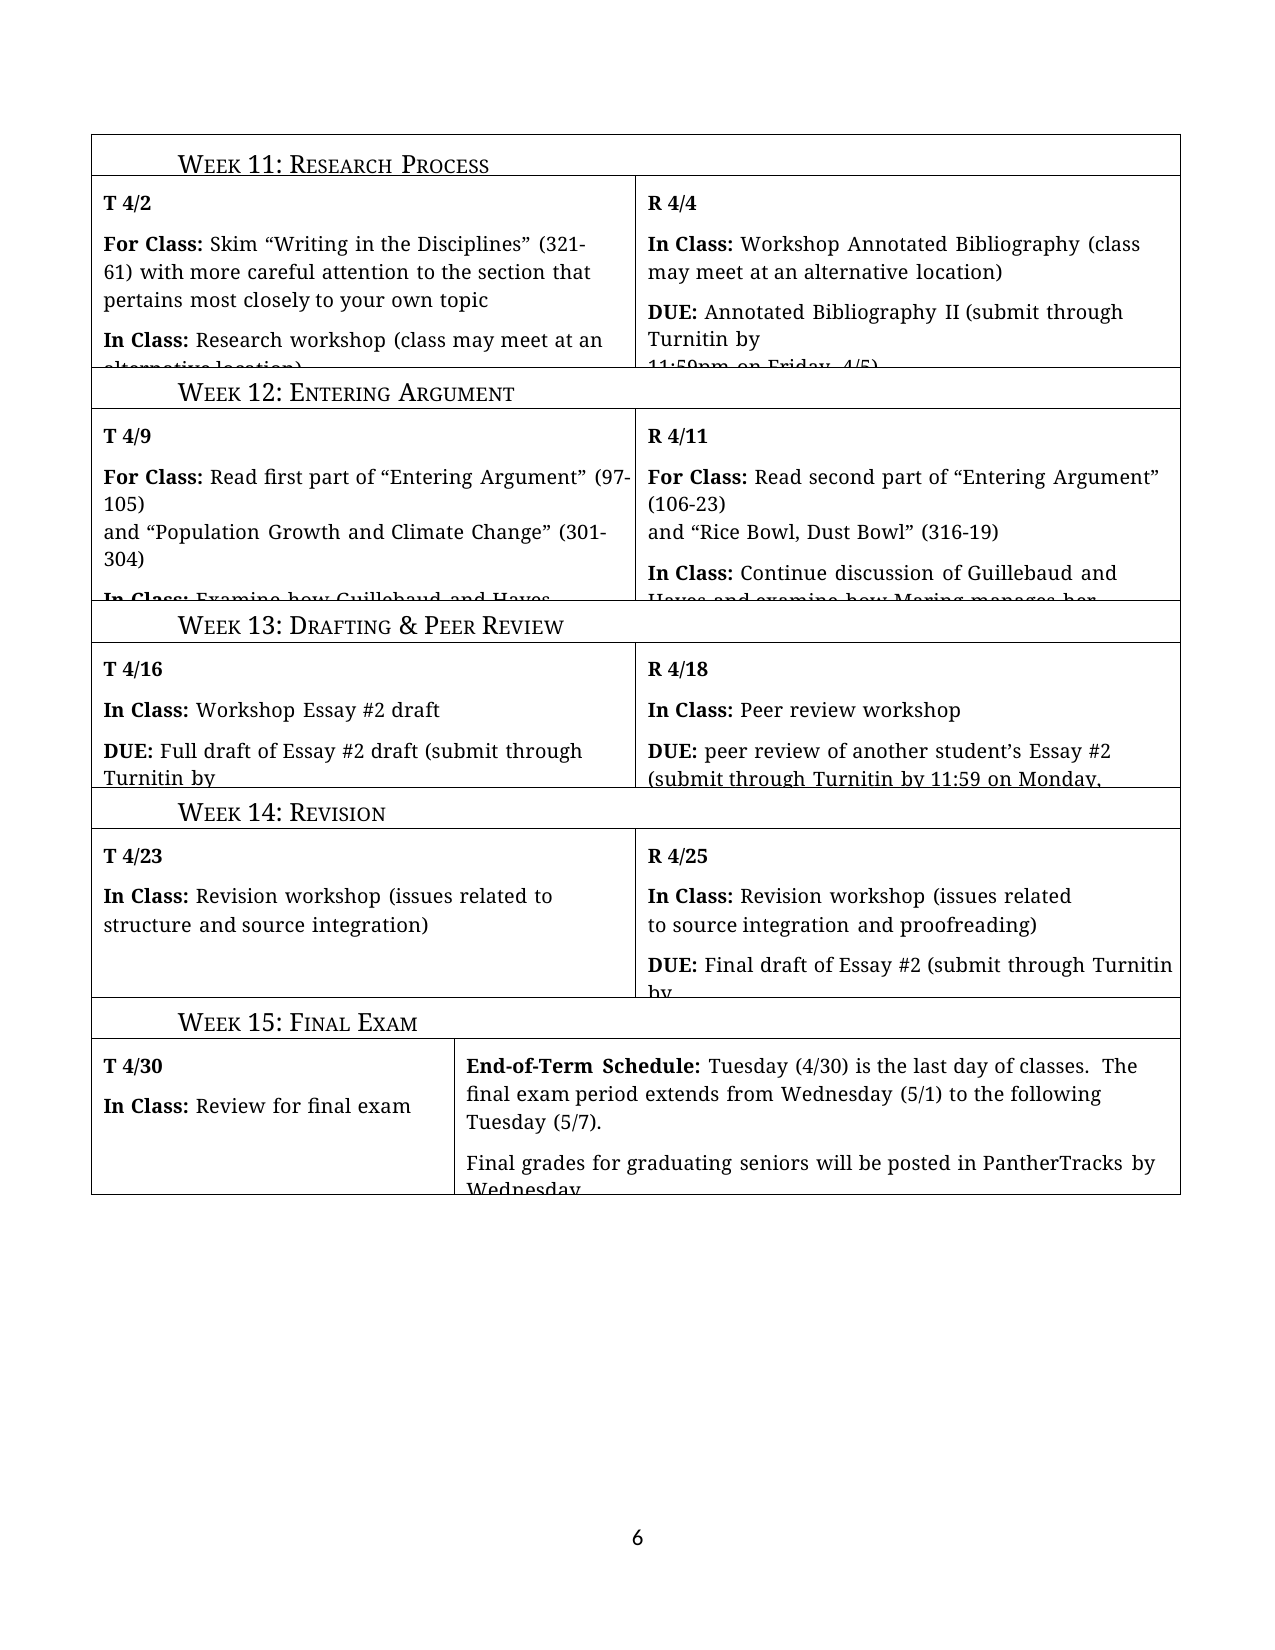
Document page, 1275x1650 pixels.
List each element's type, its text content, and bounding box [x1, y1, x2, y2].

table_cell T 4/9 For Class: Read first part of “Entering Argument” (97-105) and “Population Growth and Climate Change” (301-304) In Class: Examine how Guillebaud and Hayes establish common ground with a skeptical audience [92, 409, 635, 600]
table_cell T 4/30 In Class: Review for final exam [92, 1039, 454, 1194]
table_cell R 4/18 In Class: Peer review workshop DUE: peer review of another student’s Essay #2 (submit through Turnitin by 11:59 on Monday, 4/22) [636, 643, 1180, 787]
table_cell R 4/4 In Class: Workshop Annotated Bibliography (class may meet at an alternative location) DUE: Annotated Bibliography II (submit through Turnitin by 11:59pm on Friday, 4/5) [636, 176, 1180, 367]
table_cell T 4/23 In Class: Revision workshop (issues related to structure and source integration) [92, 829, 635, 997]
table_cell WEEK 14: REVISION [92, 788, 1180, 828]
table_cell R 4/11 For Class: Read second part of “Entering Argument” (106-23) and “Rice Bowl, Dust Bowl” (316-19) In Class: Continue discussion of Guillebaud and Hayes and examine how Maring manages her own and other voices in “Rice Bowl” [636, 409, 1180, 600]
table_cell WEEK 12: ENTERING ARGUMENT [92, 368, 1180, 408]
table_header WEEK 11: RESEARCH PROCESS [92, 135, 1180, 175]
table_cell End-of-Term Schedule: Tuesday (4/30) is the last day of classes. The final exam period extends from Wednesday (5/1) to the following Tuesday (5/7). Final grades for graduating seniors will be posted in PantherTracks by Wednesday, 5/7. Final grades for all other students will be posted in PantherTracks by Tuesday, 5/14. [455, 1039, 1180, 1194]
table_cell R 4/25 In Class: Revision workshop (issues related to source integration and proofreading) DUE: Final draft of Essay #2 (submit through Turnitin by 11:59pm on Friday, 4/26) [636, 829, 1180, 997]
table_cell WEEK 15: FINAL EXAM [92, 998, 1180, 1038]
table_cell T 4/16 In Class: Workshop Essay #2 draft DUE: Full draft of Essay #2 draft (submit through Turnitin by 11:59 on Wednesday, 4/18); [92, 643, 635, 787]
table_cell T 4/2 For Class: Skim “Writing in the Disciplines” (321-61) with more careful attention to the section that pertains most closely to your own topic In Class: Research workshop (class may meet at an alternative location) [92, 176, 635, 367]
table_cell WEEK 13: DRAFTING & PEER REVIEW [92, 601, 1180, 642]
